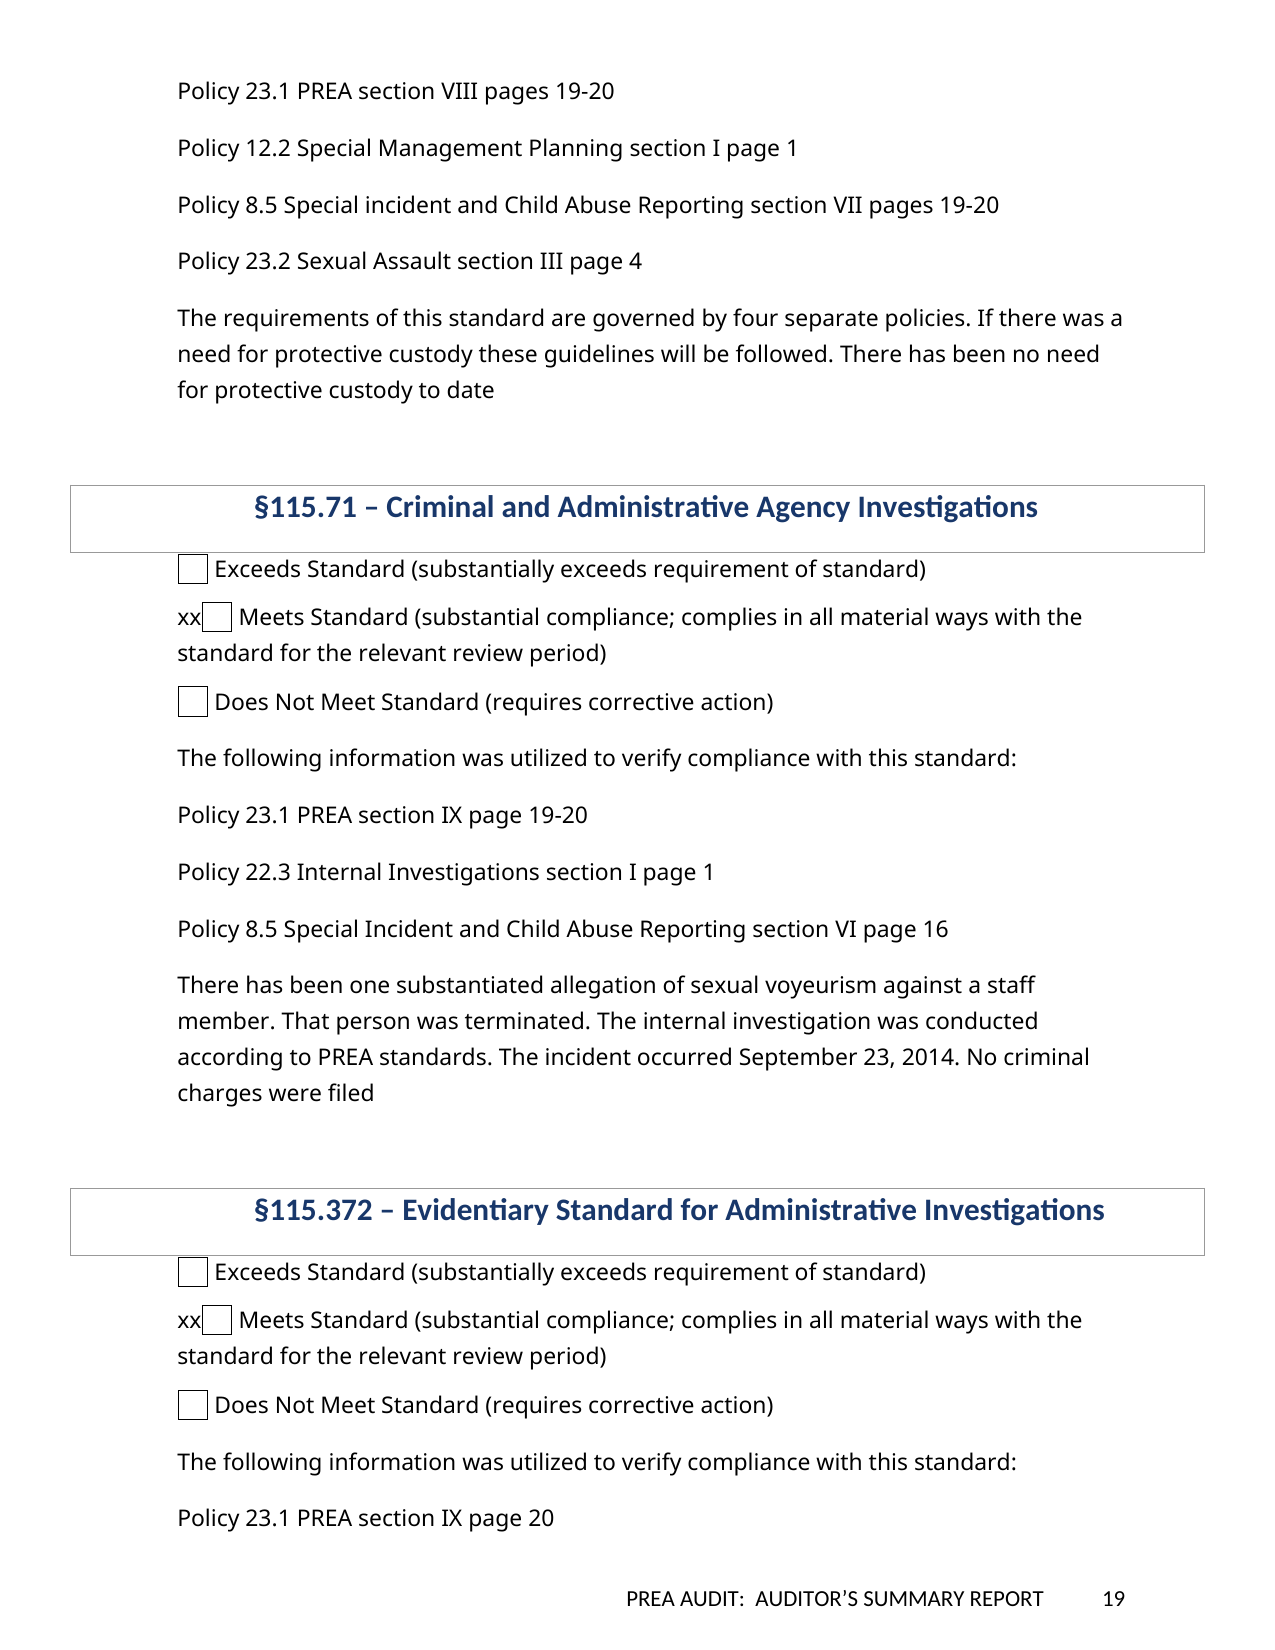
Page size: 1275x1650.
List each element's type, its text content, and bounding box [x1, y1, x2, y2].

text Policy 22.3 Internal Investigations section I page 1 [177, 856, 1125, 887]
text The requirements of this standard are governed by four separate policies. If there was a need for protective custody these guidelines will be followed. There has been no need for protective custody to date [177, 302, 1125, 405]
text Policy 8.5 Special Incident and Child Abuse Reporting section VI page 16 [177, 913, 1125, 944]
table_header §115.71 – Criminal and Administrative Agency Investigations [245, 486, 1204, 552]
table_header §115.372 – Evidentiary Standard for Administrative Investigations [245, 1189, 1204, 1255]
text Exceeds Standard (substantially exceeds requirement of standard) [177, 553, 1125, 584]
text Policy 23.2 Sexual Assault section III page 4 [177, 245, 1125, 277]
text xx Meets Standard (substantial compliance; complies in all material ways with the standard for the relevant review period) [177, 601, 1125, 668]
text Policy 23.1 PREA section VIII pages 19-20 [177, 75, 1125, 106]
text Policy 12.2 Special Management Planning section I page 1 [177, 132, 1125, 163]
text Exceeds Standard (substantially exceeds requirement of standard) [177, 1256, 1125, 1287]
text The following information was utilized to verify compliance with this standard: [177, 1446, 1125, 1477]
text Policy 8.5 Special incident and Child Abuse Reporting section VII pages 19-20 [177, 188, 1125, 220]
text Policy 23.1 PREA section IX page 19-20 [177, 799, 1125, 830]
text xx Meets Standard (substantial compliance; complies in all material ways with the standard for the relevant review period) [177, 1304, 1125, 1372]
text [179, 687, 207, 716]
text Policy 23.1 PREA section IX page 20 [177, 1502, 1125, 1533]
table_header [71, 1189, 245, 1255]
text The following information was utilized to verify compliance with this standard: [177, 742, 1125, 773]
text Does Not Meet Standard (requires corrective action) [177, 1389, 1125, 1420]
text Does Not Meet Standard (requires corrective action) [208, 686, 1125, 717]
table_header [71, 486, 245, 552]
text There has been one substantiated allegation of sexual voyeurism against a staff member. That person was terminated. The internal investigation was conducted according to PREA standards. The incident occurred September 23, 2014. No criminal charges were filed [177, 969, 1125, 1108]
